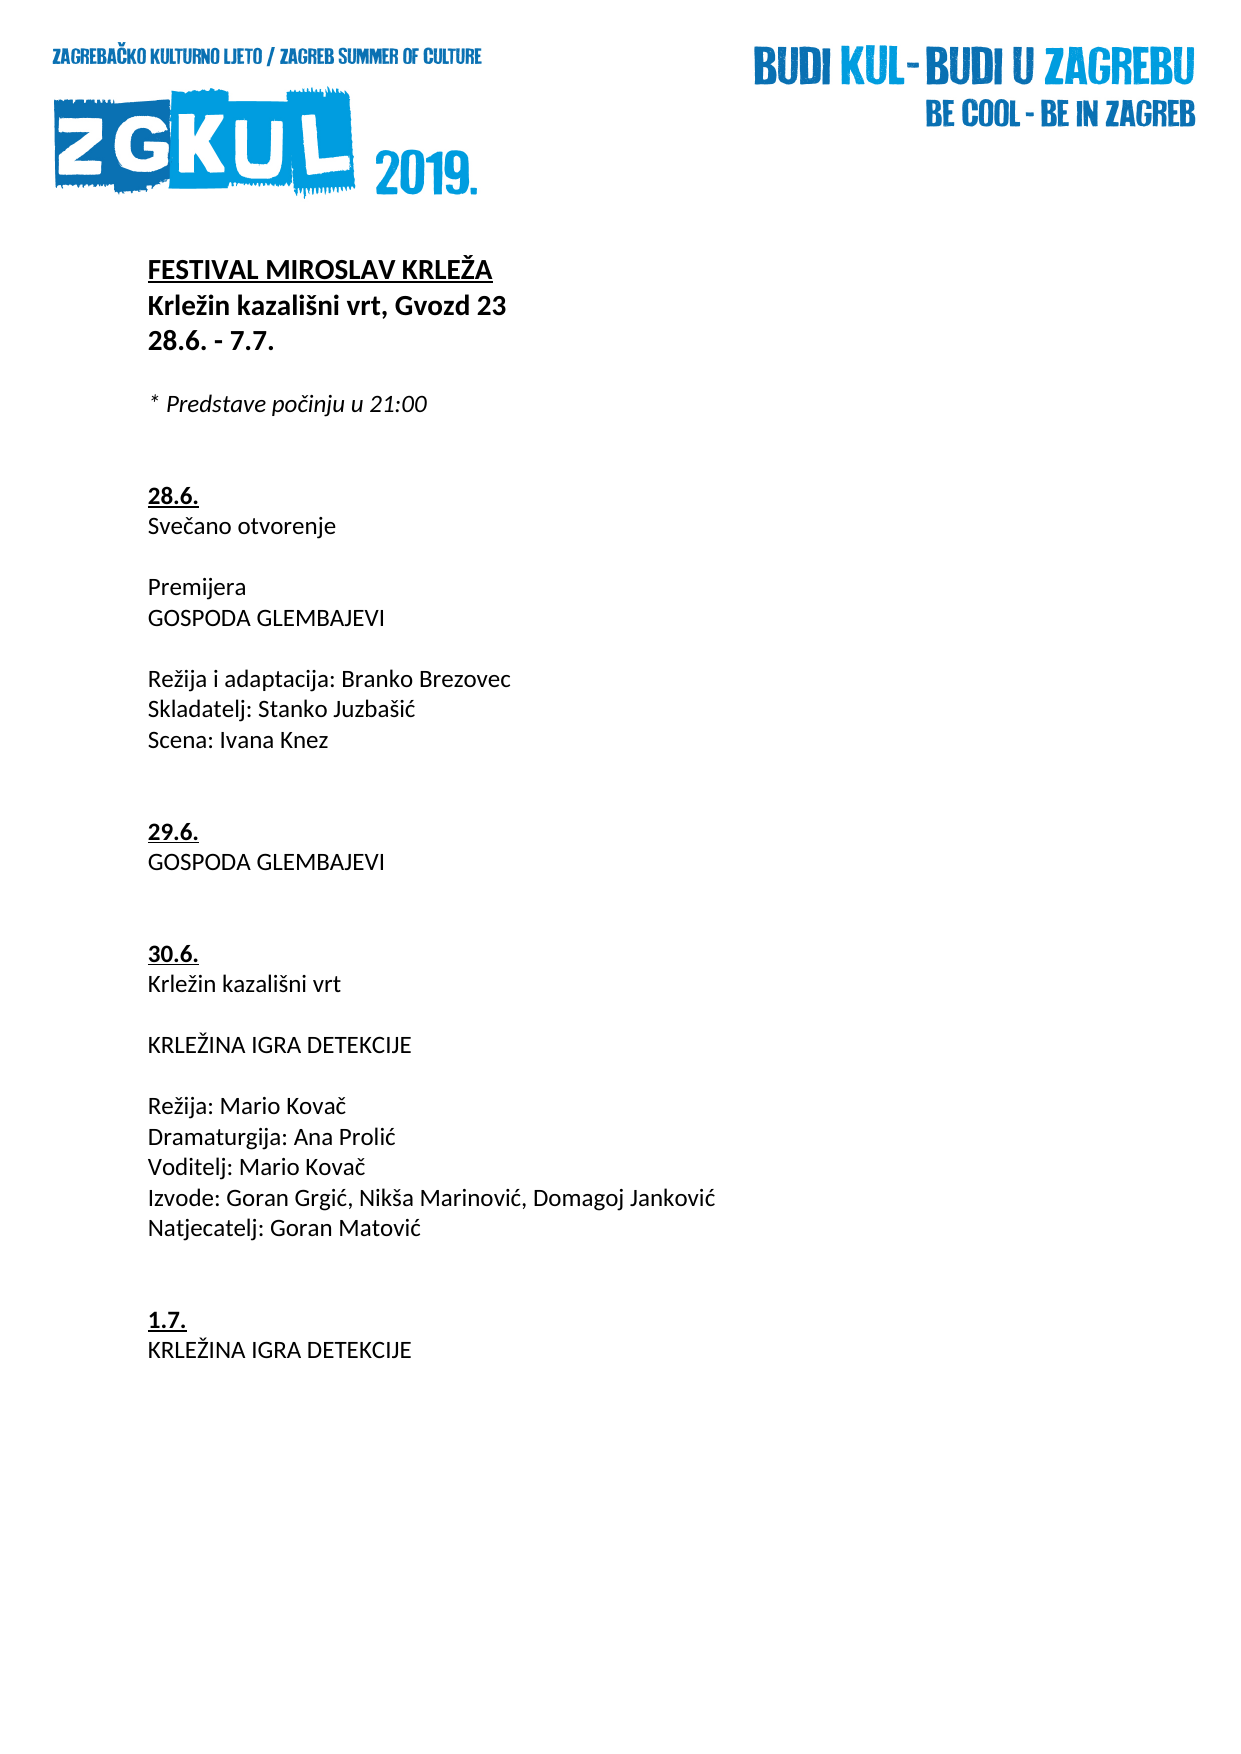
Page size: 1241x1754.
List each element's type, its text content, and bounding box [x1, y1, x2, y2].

text GOSPODA GLEMBAJEVI [148, 846, 1093, 877]
text Premijera [148, 572, 1093, 602]
text Natjecatelj: Goran Matović [148, 1212, 1093, 1243]
text Voditelj: Mario Kovač [148, 1151, 1093, 1182]
text 28.6. [148, 480, 1093, 511]
text Dramaturgija: Ana Prolić [148, 1121, 1093, 1151]
text 29.6. [148, 816, 1093, 846]
text FESTIVAL MIROSLAV KRLEŽA [148, 251, 1093, 287]
text Režija: Mario Kovač [148, 1090, 1093, 1121]
text Krležin kazališni vrt, Gvozd 23 [148, 287, 1093, 322]
text Skladatelj: Stanko Juzbašić [148, 694, 1093, 724]
text GOSPODA GLEMBAJEVI [148, 602, 1093, 633]
text 30.6. [148, 938, 1093, 968]
text KRLEŽINA IGRA DETEKCIJE [148, 1029, 1093, 1060]
text 1.7. [148, 1304, 1093, 1334]
text Izvode: Goran Grgić, Nikša Marinović, Domagoj Janković [148, 1182, 1093, 1212]
text Svečano otvorenje [148, 511, 1093, 541]
picture [0, 12, 1241, 227]
text 28.6. - 7.7. [148, 322, 1093, 358]
text * Predstave počinju u 21:00 [148, 388, 1093, 419]
text Krležin kazališni vrt [148, 968, 1093, 999]
text Scena: Ivana Knez [148, 724, 1093, 755]
text Režija i adaptacija: Branko Brezovec [148, 663, 1093, 694]
text KRLEŽINA IGRA DETEKCIJE [148, 1334, 1093, 1365]
